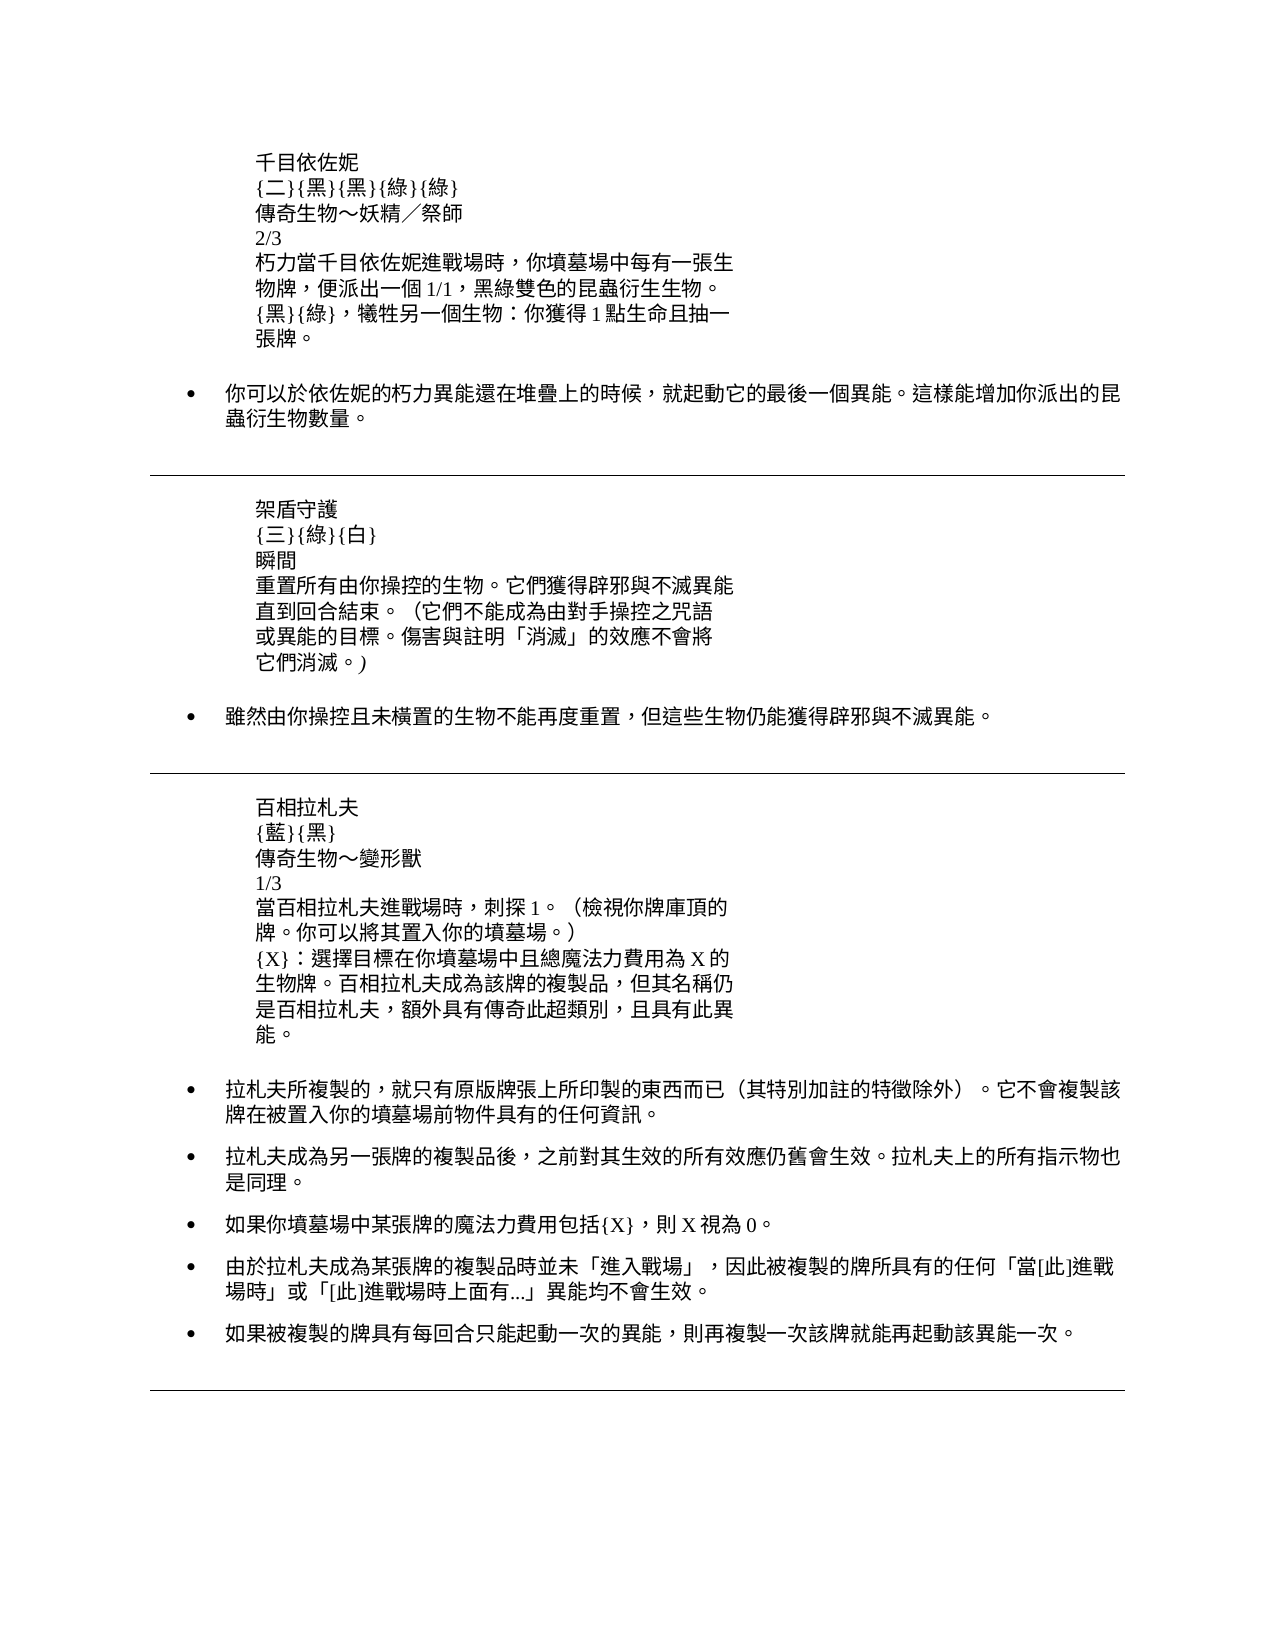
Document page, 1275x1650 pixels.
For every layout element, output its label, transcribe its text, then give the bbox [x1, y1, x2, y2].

text 百相拉札夫 {藍}{黑} 傳奇生物～變形獸 1/3 當百相拉札夫進戰場時，刺探1。（檢視你牌庫頂的牌。你可以將其置入你的墳墓場。） {X}：選擇目標在你墳墓場中且總魔法力費用為X的生物牌。百相拉札夫成為該牌的複製品，但其名稱仍是百相拉札夫，額外具有傳奇此超類別，且具有此異能。 [255, 795, 735, 1048]
text 千目依佐妮 {二}{黑}{黑}{綠}{綠} 傳奇生物～妖精／祭師 2/3 朽力當千目依佐妮進戰場時，你墳墓場中每有一張生物牌，便派出一個1/1，黑綠雙色的昆蟲衍生生物。 {黑}{綠}，犧牲另一個生物：你獲得1點生命且抽一張牌。 [255, 150, 735, 352]
list 如果被複製的牌具有每回合只能起動一次的異能，則再複製一次該牌就能再起動該異能一次。 [187, 1321, 1125, 1347]
list 拉札夫成為另一張牌的複製品後，之前對其生效的所有效應仍舊會生效。拉札夫上的所有指示物也是同理。 [187, 1144, 1125, 1195]
list 由於拉札夫成為某張牌的複製品時並未「進入戰場」，因此被複製的牌所具有的任何「當[此]進戰場時」或「[此]進戰場時上面有...」異能均不會生效。 [187, 1254, 1125, 1305]
list 拉札夫所複製的，就只有原版牌張上所印製的東西而已（其特別加註的特徵除外）。它不會複製該牌在被置入你的墳墓場前物件具有的任何資訊。 [187, 1077, 1125, 1128]
text 架盾守護 {三}{綠}{白} 瞬間 重置所有由你操控的生物。它們獲得辟邪與不滅異能直到回合結束。（它們不能成為由對手操控之咒語或異能的目標。傷害與註明「消滅」的效應不會將它們消滅。) [255, 497, 735, 675]
list 如果你墳墓場中某張牌的魔法力費用包括{X}，則X視為0。 [187, 1212, 1125, 1237]
list 你可以於依佐妮的朽力異能還在堆疊上的時候，就起動它的最後一個異能。這樣能增加你派出的昆蟲衍生物數量。 [187, 381, 1125, 432]
list 雖然由你操控且未橫置的生物不能再度重置，但這些生物仍能獲得辟邪與不滅異能。 [187, 704, 1125, 730]
